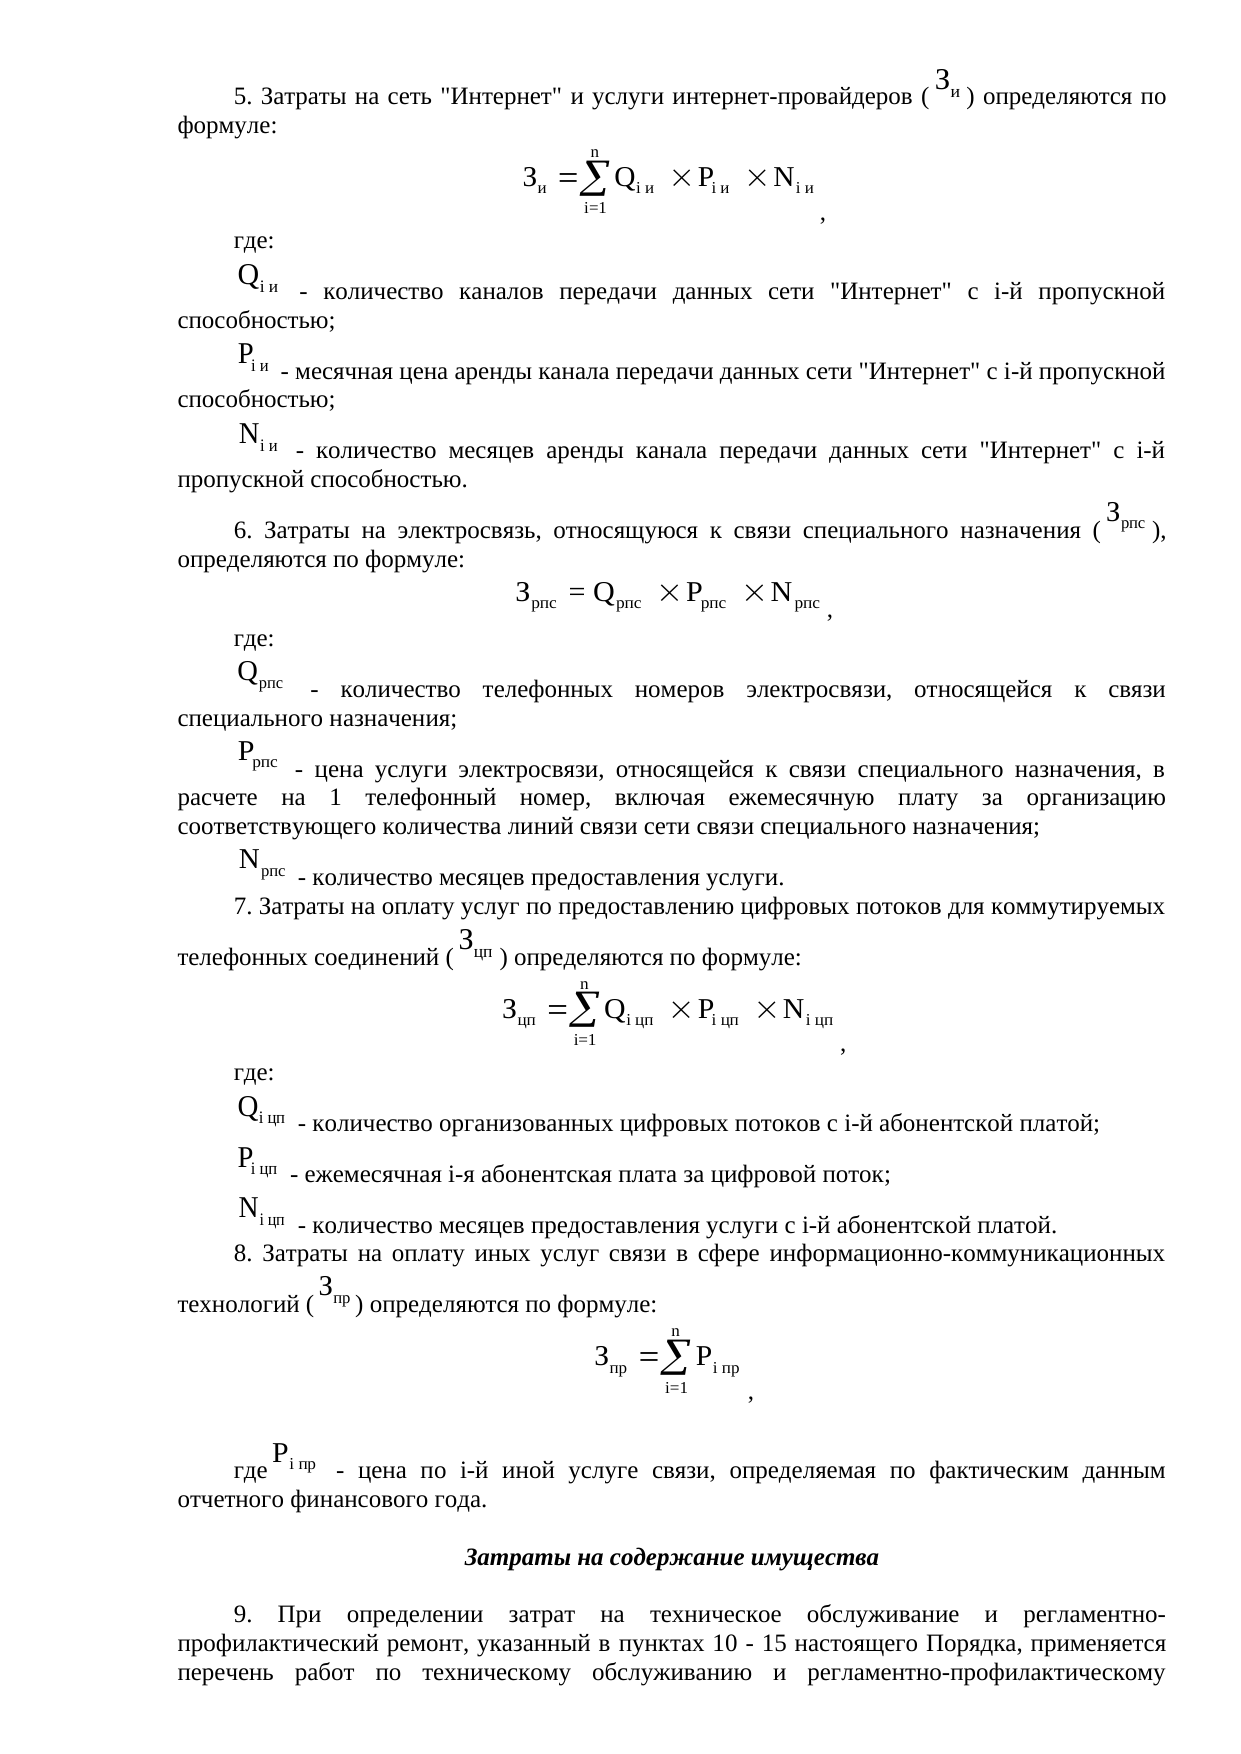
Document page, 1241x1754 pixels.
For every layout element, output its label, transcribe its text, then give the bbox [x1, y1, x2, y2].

text - цена услуги электросвязи, относящейся к связи специального назначения, в расчете на 1 телефонный номер, включая ежемесячную плату за организацию соответствующего количества линий связи сети связи специального назначения; [177, 732, 1166, 840]
text - ежемесячная i-я абонентская плата за цифровой поток; [177, 1137, 1166, 1188]
text - количество каналов передачи данных сети "Интернет" с i-й пропускной способностью; [177, 254, 1166, 334]
text где: [177, 225, 1166, 254]
text где: [177, 623, 1166, 652]
text где - цена по i-й иной услуге связи, определяемая по фактическим данным отчетного финансового года. [177, 1433, 1166, 1513]
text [177, 1599, 1166, 1686]
text - количество месяцев аренды канала передачи данных сети "Интернет" с i-й пропускной способностью. [177, 413, 1166, 493]
text , [177, 572, 1166, 623]
text - количество телефонных номеров электросвязи, относящейся к связи специального назначения; [177, 652, 1166, 732]
text , [177, 970, 1166, 1057]
text - количество месяцев предоставления услуги. [177, 840, 1166, 891]
text 6. Затраты на электросвязь, относящуюся к связи специального назначения (), определяются по формуле: [177, 493, 1166, 572]
text - количество организованных цифровых потоков с i-й абонентской платой; [177, 1086, 1166, 1137]
text 7. Затраты на оплату услуг по предоставлению цифровых потоков для коммутируемых телефонных соединений () определяются по формуле: [177, 891, 1166, 970]
text 5. Затраты на сеть "Интернет" и услуги интернет-провайдеров () определяются по формуле: [177, 59, 1166, 139]
text , [177, 139, 1166, 225]
text - месячная цена аренды канала передачи данных сети "Интернет" с i-й пропускной способностью; [177, 334, 1166, 413]
text где: [177, 1057, 1166, 1086]
text , [177, 1318, 1166, 1405]
text - количество месяцев предоставления услуги с i-й абонентской платой. [177, 1188, 1166, 1238]
text 8. Затраты на оплату иных услуг связи в сфере информационно-коммуникационных технологий () определяются по формуле: [177, 1238, 1166, 1318]
text Затраты на содержание имущества [177, 1542, 1166, 1571]
